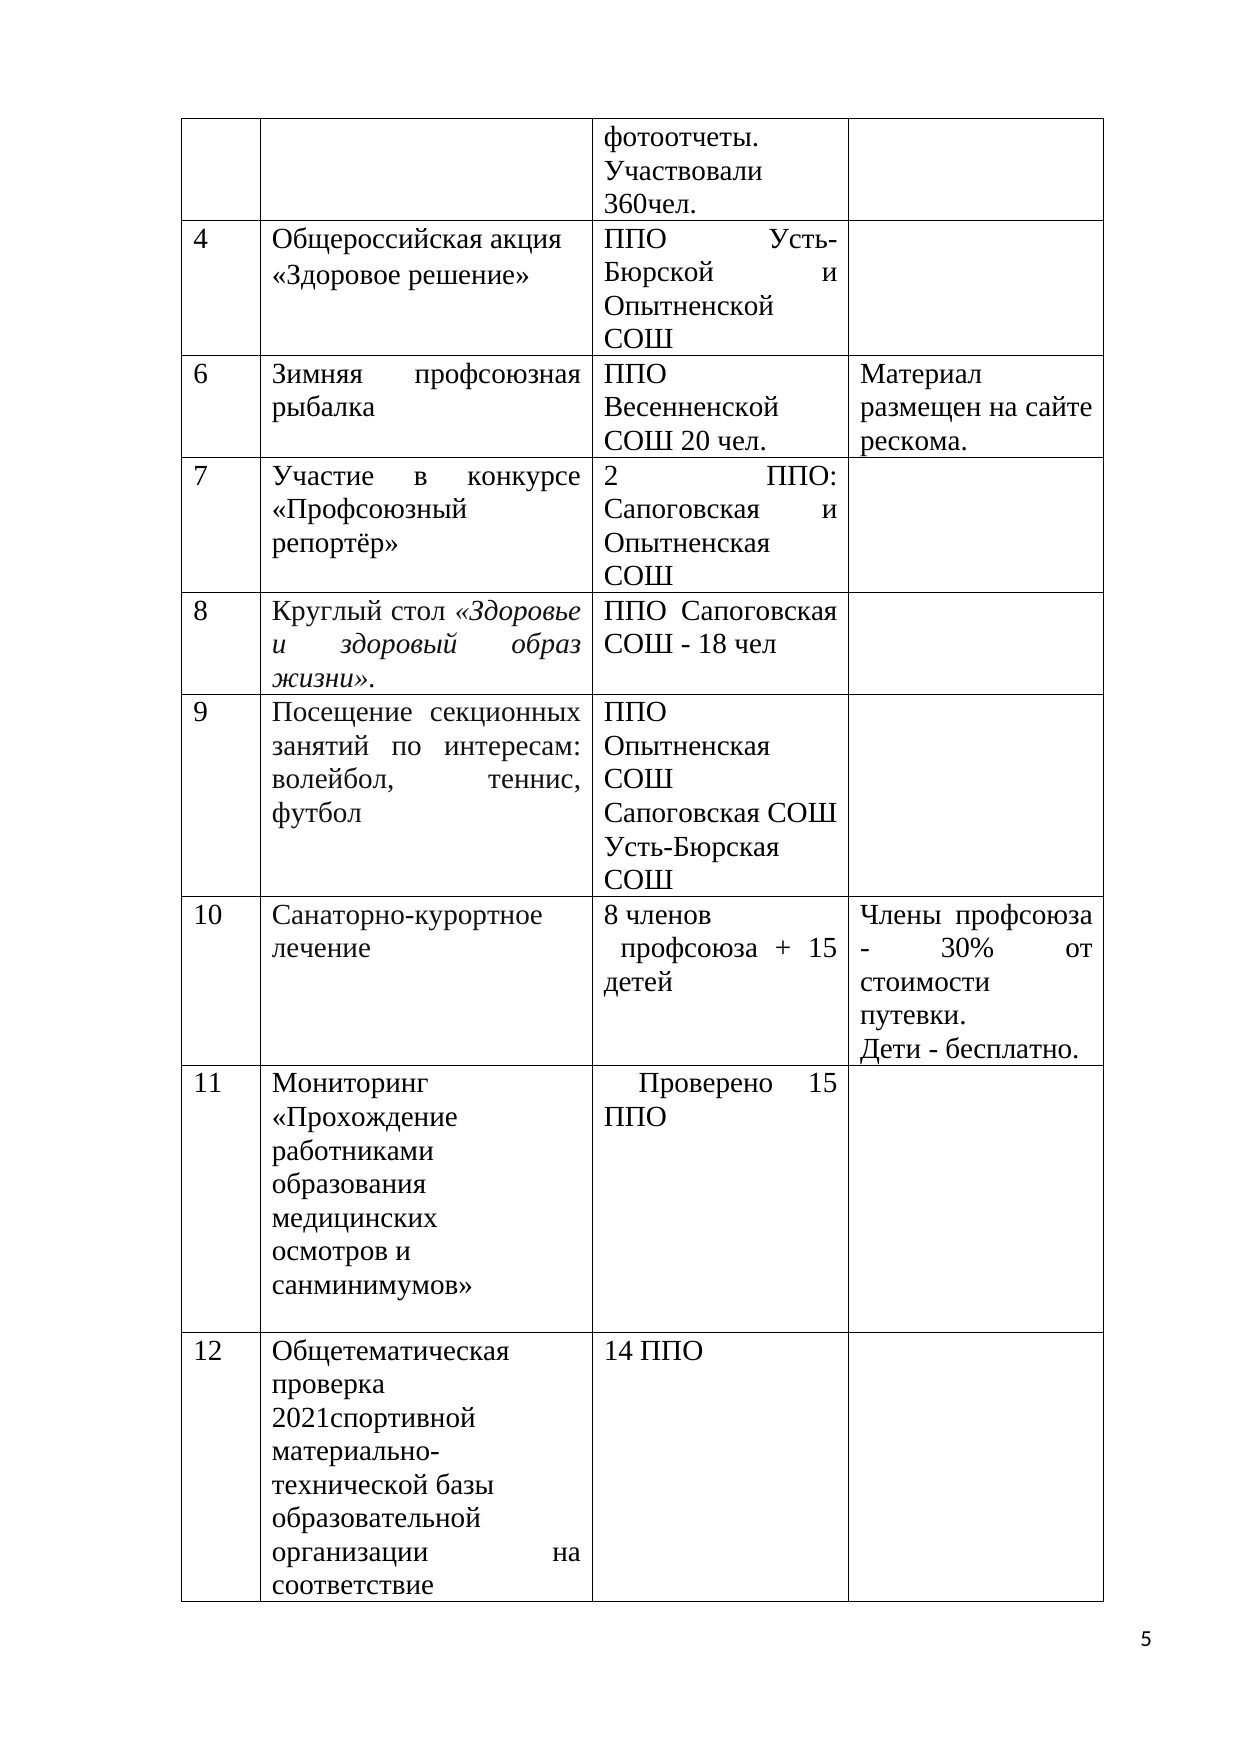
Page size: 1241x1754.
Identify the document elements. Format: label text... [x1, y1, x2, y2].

table_cell 8 членов профсоюза + 15 детей [593, 897, 848, 1064]
table_cell 4 [182, 221, 260, 355]
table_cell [261, 119, 592, 220]
table_cell 6 [182, 356, 260, 457]
table_cell 11 [182, 1066, 260, 1332]
table_cell [849, 1066, 1103, 1332]
table_cell Мониторинг «Прохождение работниками образования медицинских осмотров и санминимумов» [261, 1066, 592, 1332]
table_cell [849, 221, 1103, 355]
table_cell Санаторно-курортное лечение [261, 897, 592, 1064]
table_cell Участие в конкурсе «Профсоюзный репортёр» [261, 458, 592, 592]
table_cell ППО Усть-Бюрской и Опытненской СОШ [593, 221, 848, 355]
table_cell [849, 458, 1103, 592]
table_cell 7 [182, 458, 260, 592]
table_cell [849, 695, 1103, 896]
table_cell ППО Весенненской СОШ 20 чел. [593, 356, 848, 457]
table_cell Проверено 15 ППО [593, 1066, 848, 1332]
table_cell 8 [182, 593, 260, 693]
table_cell 14 ППО [593, 1333, 848, 1601]
table_cell [849, 593, 1103, 693]
table_cell Материал размещен на сайте рескома. [849, 356, 1103, 457]
table_cell Посещение секционных занятий по интересам: волейбол, теннис, футбол [261, 695, 592, 896]
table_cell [593, 119, 848, 220]
table_cell ППО Сапоговская СОШ - 18 чел [593, 593, 848, 693]
table_cell [849, 119, 1103, 220]
table_cell Круглый стол «Здоровье и здоровый образ жизни». [261, 593, 592, 693]
table_cell 10 [182, 897, 260, 1064]
table_cell [849, 1333, 1103, 1601]
table_cell 2 ППО: Сапоговская и Опытненская СОШ [593, 458, 848, 592]
table_cell 9 [182, 695, 260, 896]
table_cell Члены профсоюза - 30% от стоимости путевки. Дети - бесплатно. [849, 897, 1103, 1064]
table_cell Зимняя профсоюзная рыбалка [261, 356, 592, 457]
table_cell 3 [182, 119, 260, 220]
table_cell ППО Опытненская СОШ Сапоговская СОШ Усть-Бюрская СОШ [593, 695, 848, 896]
table_cell Общероссийская акция «Здоровое решение» [261, 221, 592, 355]
table_cell 12 [182, 1333, 260, 1601]
